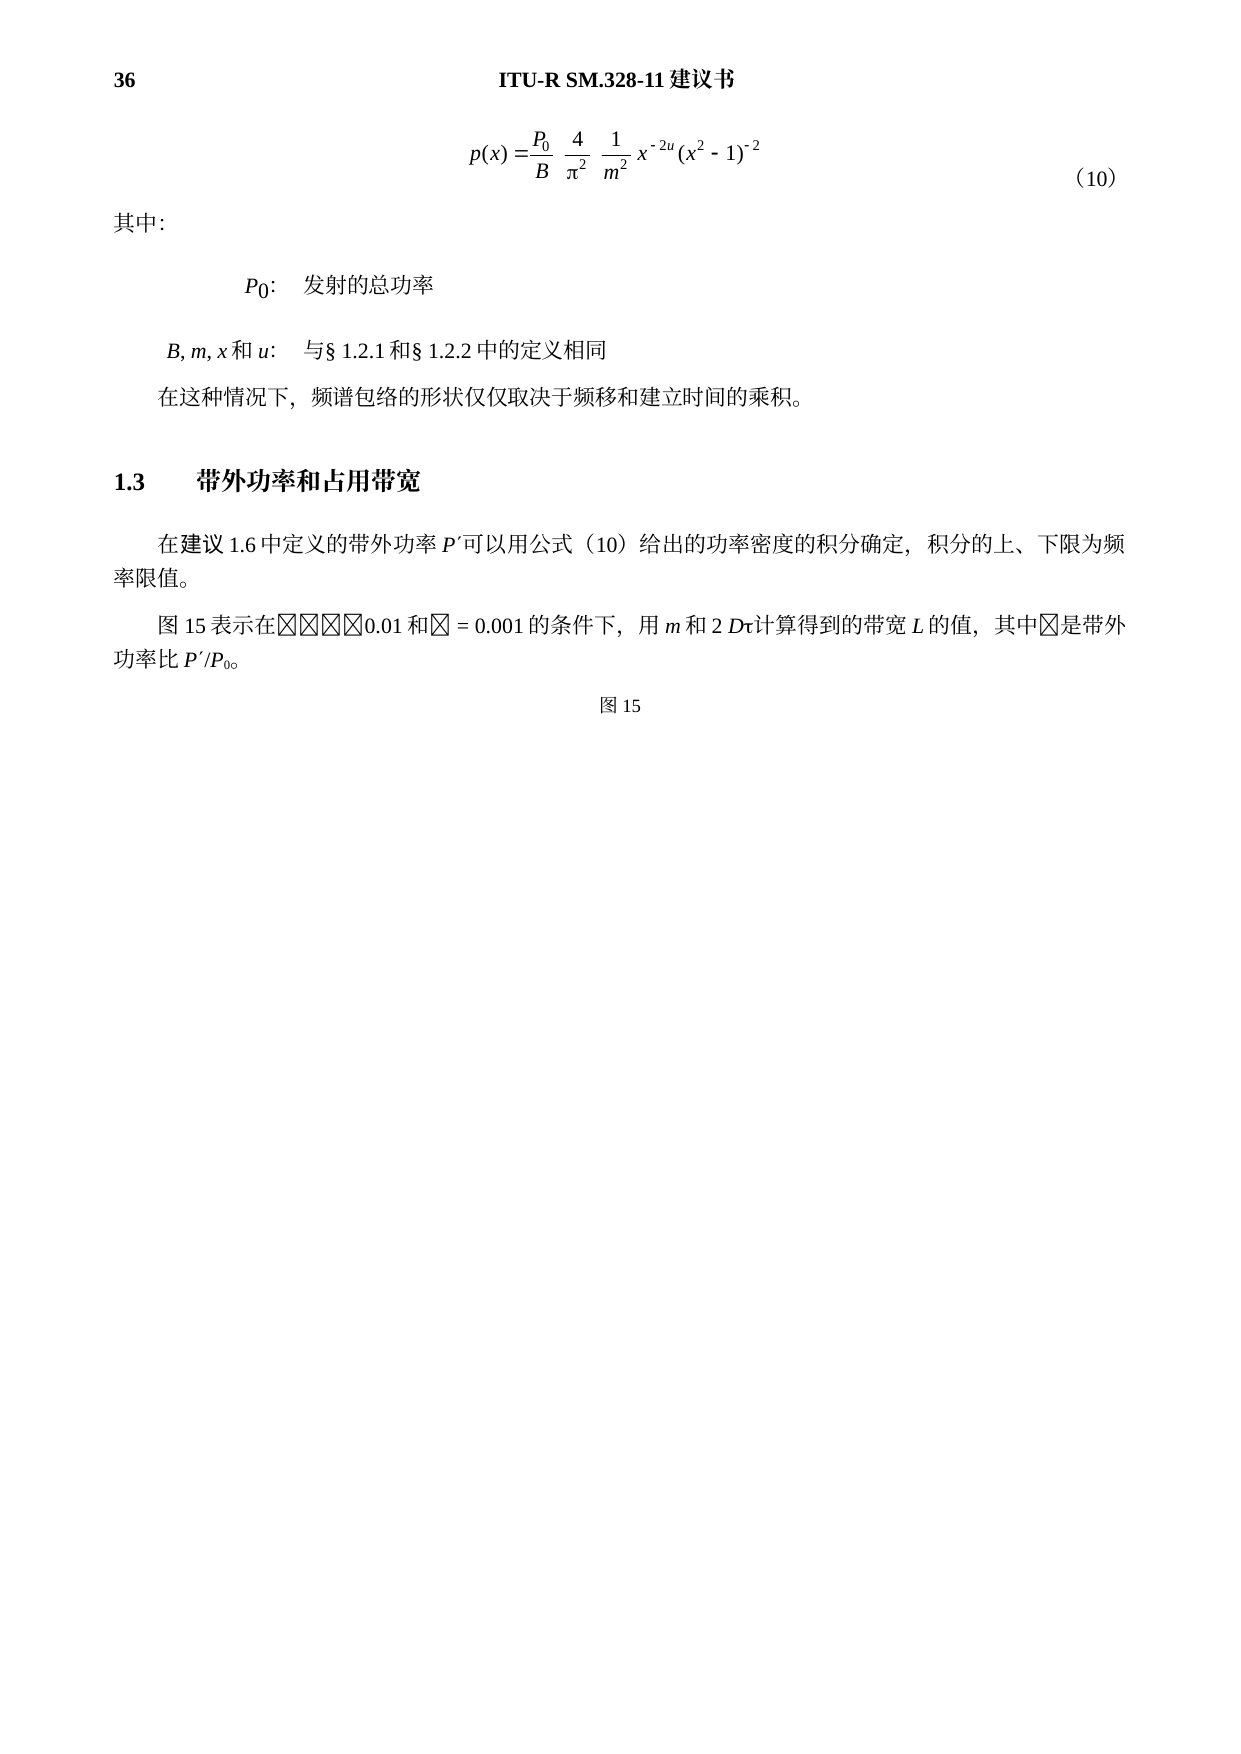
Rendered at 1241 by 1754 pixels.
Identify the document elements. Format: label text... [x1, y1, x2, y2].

text 其中： [113, 205, 1127, 239]
text 图15表示在0.01和 = 0.001的条件下，用m和2 D计算得到的带宽L的值，其中是带外功率比P/P0。 [113, 607, 1127, 674]
text P0： 发射的总功率 [113, 252, 1127, 319]
text 在建议1.6中定义的带外功率P可以用公式（10）给出的功率密度的积分确定，积分的上、下限为频率限值。 [113, 526, 1127, 594]
text （10） [113, 125, 1127, 193]
text 在这种情况下，频谱包络的形状仅仅取决于频移和建立时间的乘积。 [113, 378, 1127, 412]
text B, m, x和u： 与§ 和§ 1.2.2中的定义相同 [113, 332, 1127, 366]
text 图15 [113, 687, 1127, 721]
text 1.3 带外功率和占用带宽 [113, 446, 1127, 514]
